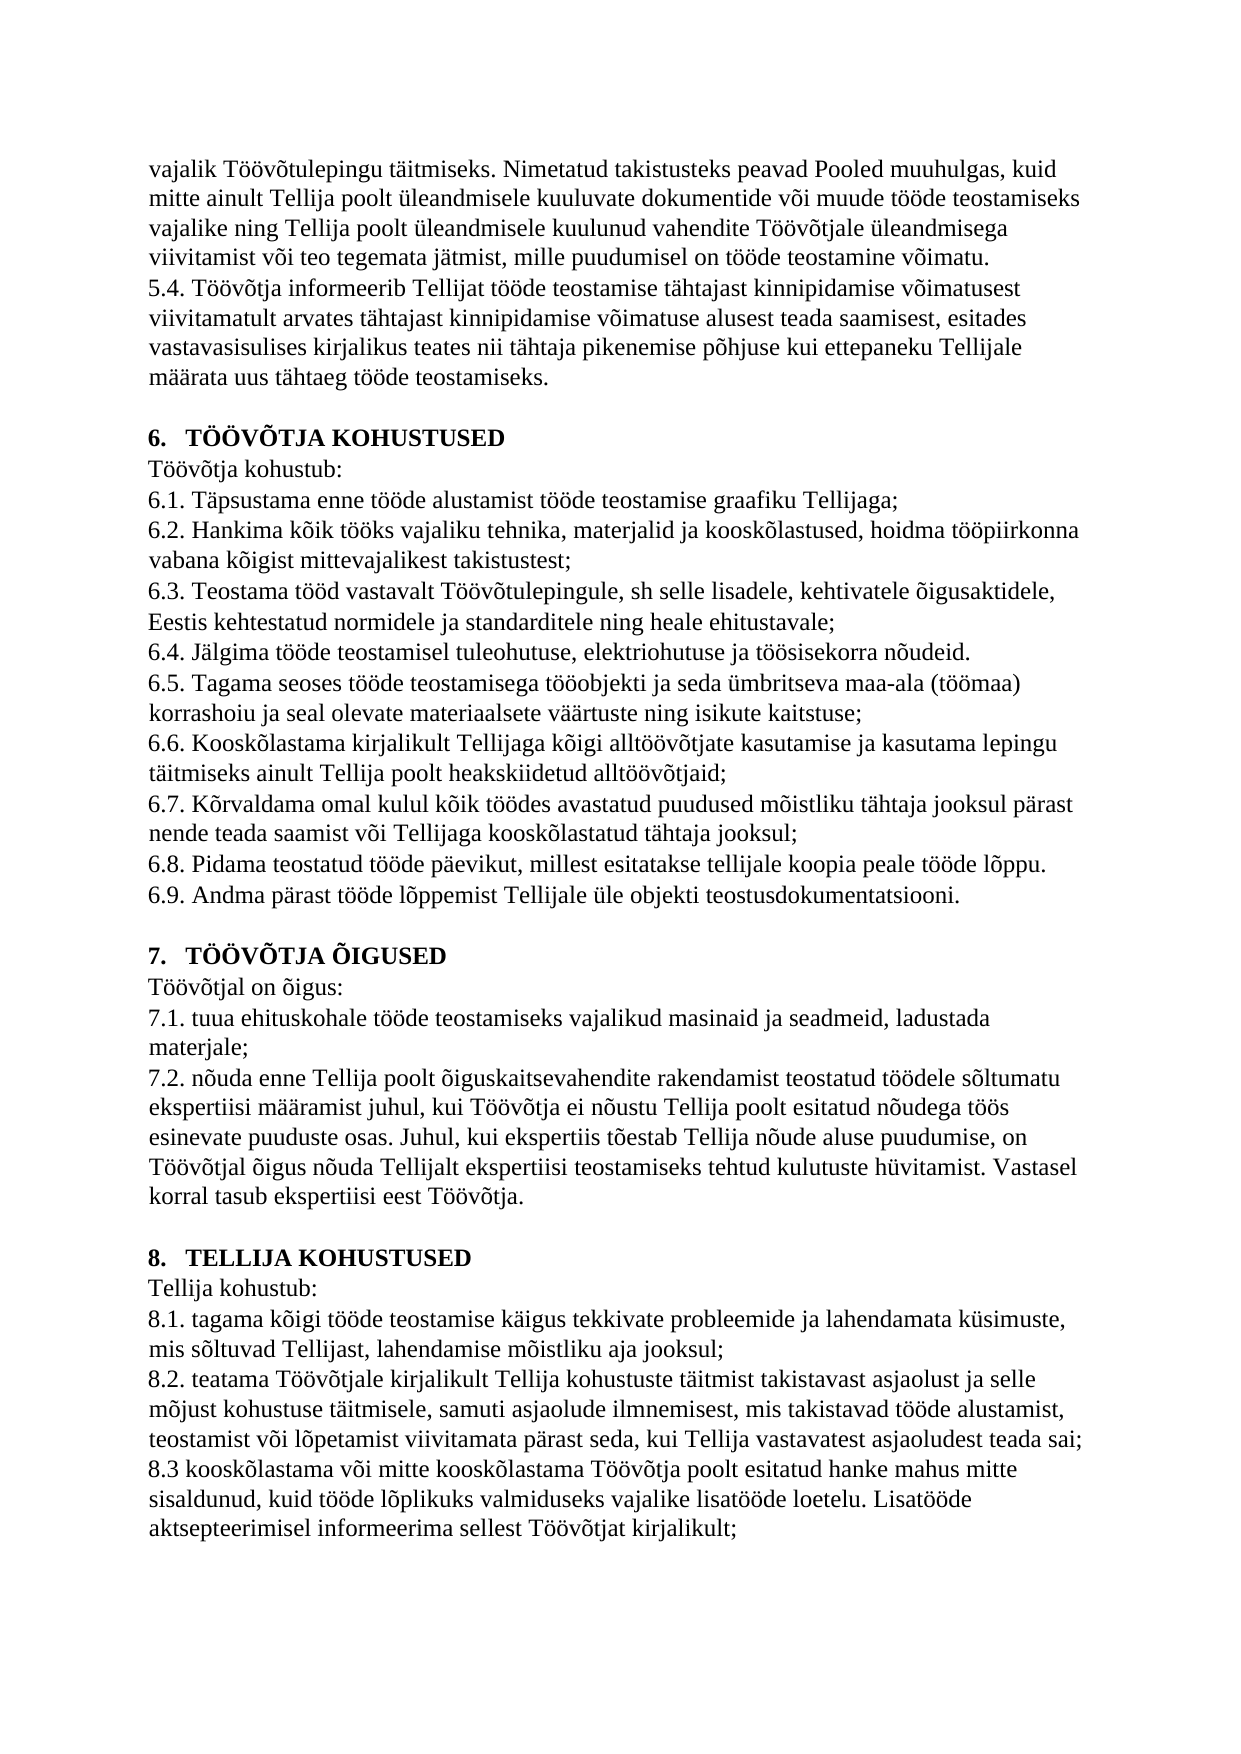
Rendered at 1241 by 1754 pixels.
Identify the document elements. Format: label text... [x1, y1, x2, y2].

text 6.4. Jälgima tööde teostamisel tuleohutuse, elektriohutuse ja töösisekorra nõudeid. [148, 637, 1092, 666]
text 8.3 kooskõlastama või mitte kooskõlastama Töövõtja poolt esitatud hanke mahus mitte sisaldunud, kuid tööde lõplikuks valmiduseks vajalike lisatööde loetelu. Lisatööde aktsepteerimisel informeerima sellest Töövõtjat kirjalikult; [148, 1454, 1092, 1542]
text 6.2. Hankima kõik tööks vajaliku tehnika, materjalid ja kooskõlastused, hoidma tööpiirkonna vabana kõigist mittevajalikest takistustest; [148, 516, 1092, 574]
text 8.1. tagama kõigi tööde teostamise käigus tekkivate probleemide ja lahendamata küsimuste, mis sõltuvad Tellijast, lahendamise mõistliku aja jooksul; [148, 1304, 1092, 1362]
text 6.3. Teostama tööd vastavalt Töövõtulepingule, sh selle lisadele, kehtivatele õigusaktidele, [148, 576, 1092, 604]
text Töövõtjal on õigus: [148, 972, 1092, 1001]
text 7.2. nõuda enne Tellija poolt õiguskaitsevahendite rakendamist teostatud töödele sõltumatu ekspertiisi määramist juhul, kui Töövõtja ei nõustu Tellija poolt esitatud nõudega töös esinevate puuduste osas. Juhul, kui ekspertiis tõestab Tellija nõude aluse puudumise, on Töövõtjal õigus nõuda Tellijalt ekspertiisi teostamiseks tehtud kulutuste hüvitamist. Vastasel korral tasub ekspertiisi eest Töövõtja. [148, 1063, 1092, 1210]
text 6.8. Pidama teostatud tööde päevikut, millest esitatakse tellijale koopia peale tööde lõppu. [148, 849, 1092, 878]
text 7.1. tuua ehituskohale tööde teostamiseks vajalikud masinaid ja seadmeid, ladustada materjale; [148, 1003, 1092, 1061]
text 6.1. Täpsustama enne tööde alustamist tööde teostamise graafiku Tellijaga; [148, 485, 1092, 513]
text 6.5. Tagama seoses tööde teostamisega tööobjekti ja seda ümbritseva maa-ala (töömaa) korrashoiu ja seal olevate materiaalsete väärtuste ning isikute kaitstuse; [148, 668, 1092, 726]
list TÖÖVÕTJA KOHUSTUSED [148, 423, 1092, 452]
text 8.2. teatama Töövõtjale kirjalikult Tellija kohustuste täitmist takistavast asjaolust ja selle mõjust kohustuse täitmisele, samuti asjaolude ilmnemisest, mis takistavad tööde alustamist, teostamist või lõpetamist viivitamata pärast seda, kui Tellija vastavatest asjaoludest teada sai; [148, 1364, 1092, 1452]
text 5.4. Töövõtja informeerib Tellijat tööde teostamise tähtajast kinnipidamise võimatusest viivitamatult arvates tähtajast kinnipidamise võimatuse alusest teada saamisest, esitades vastavasisulises kirjalikus teates nii tähtaja pikenemise põhjuse kui ettepaneku Tellijale määrata uus tähtaeg tööde teostamiseks. [148, 273, 1092, 391]
text Eestis kehtestatud normidele ja standarditele ning heale ehitustavale; [148, 607, 1092, 635]
list TELLIJA KOHUSTUSED [148, 1243, 1092, 1271]
text 6.6. Kooskõlastama kirjalikult Tellijaga kõigi alltöövõtjate kasutamise ja kasutama lepingu täitmiseks ainult Tellija poolt heakskiidetud alltöövõtjaid; [148, 728, 1092, 787]
list TÖÖVÕTJA ÕIGUSED [148, 941, 1092, 970]
text 6.9. Andma pärast tööde lõppemist Tellijale üle objekti teostusdokumentatsiooni. [148, 880, 1092, 908]
text 6.7. Kõrvaldama omal kulul kõik töödes avastatud puudused mõistliku tähtaja jooksul pärast nende teada saamist või Tellijaga kooskõlastatud tähtaja jooksul; [148, 789, 1092, 847]
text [148, 154, 1092, 271]
text Töövõtja kohustub: [148, 454, 1092, 483]
text Tellija kohustub: [148, 1273, 1092, 1302]
